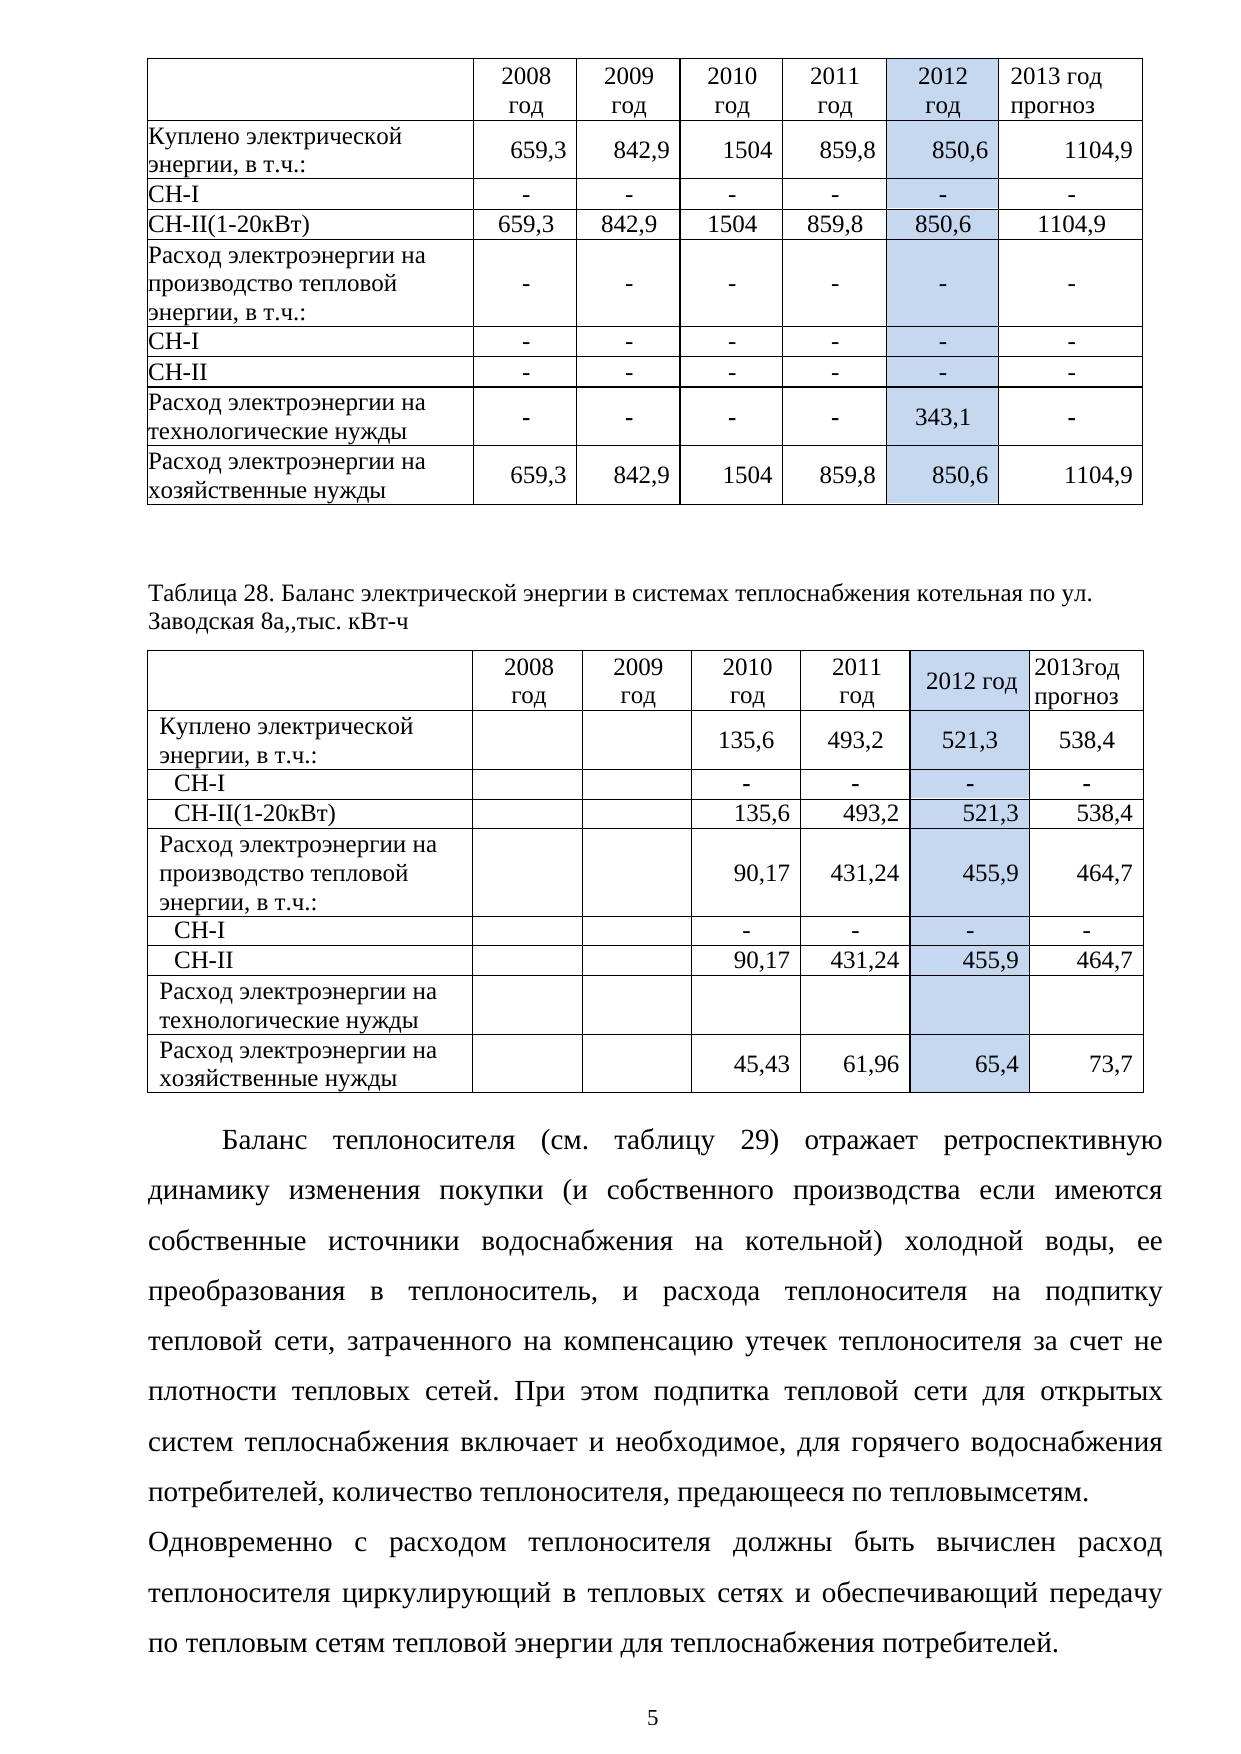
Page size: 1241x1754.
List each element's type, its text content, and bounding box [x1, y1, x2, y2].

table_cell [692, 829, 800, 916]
text Одновременно с расходом теплоносителя должны быть вычислен расход теплоносителя циркулирующий в тепловых сетях и обеспечивающий передачу по тепловым сетям тепловой энергии для теплоснабжения потребителей. [148, 1524, 1163, 1659]
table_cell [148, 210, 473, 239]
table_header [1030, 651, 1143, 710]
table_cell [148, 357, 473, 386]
text Баланс теплоносителя (см. таблицу 29) отражает ретроспективную динамику изменения покупки (и собственного производства если имеются собственные источники водоснабжения на котельной) холодной воды, ее преобразования в теплоноситель, и расхода теплоносителя на подпитку тепловой сети, затраченного на компенсацию утечек теплоносителя за счет не плотности тепловых сетей. При этом подпитка тепловой сети для открытых систем теплоснабжения включает и необходимое, для горячего водоснабжения потребителей, количество теплоносителя, предающееся по тепловымсетям. [148, 1122, 1164, 1508]
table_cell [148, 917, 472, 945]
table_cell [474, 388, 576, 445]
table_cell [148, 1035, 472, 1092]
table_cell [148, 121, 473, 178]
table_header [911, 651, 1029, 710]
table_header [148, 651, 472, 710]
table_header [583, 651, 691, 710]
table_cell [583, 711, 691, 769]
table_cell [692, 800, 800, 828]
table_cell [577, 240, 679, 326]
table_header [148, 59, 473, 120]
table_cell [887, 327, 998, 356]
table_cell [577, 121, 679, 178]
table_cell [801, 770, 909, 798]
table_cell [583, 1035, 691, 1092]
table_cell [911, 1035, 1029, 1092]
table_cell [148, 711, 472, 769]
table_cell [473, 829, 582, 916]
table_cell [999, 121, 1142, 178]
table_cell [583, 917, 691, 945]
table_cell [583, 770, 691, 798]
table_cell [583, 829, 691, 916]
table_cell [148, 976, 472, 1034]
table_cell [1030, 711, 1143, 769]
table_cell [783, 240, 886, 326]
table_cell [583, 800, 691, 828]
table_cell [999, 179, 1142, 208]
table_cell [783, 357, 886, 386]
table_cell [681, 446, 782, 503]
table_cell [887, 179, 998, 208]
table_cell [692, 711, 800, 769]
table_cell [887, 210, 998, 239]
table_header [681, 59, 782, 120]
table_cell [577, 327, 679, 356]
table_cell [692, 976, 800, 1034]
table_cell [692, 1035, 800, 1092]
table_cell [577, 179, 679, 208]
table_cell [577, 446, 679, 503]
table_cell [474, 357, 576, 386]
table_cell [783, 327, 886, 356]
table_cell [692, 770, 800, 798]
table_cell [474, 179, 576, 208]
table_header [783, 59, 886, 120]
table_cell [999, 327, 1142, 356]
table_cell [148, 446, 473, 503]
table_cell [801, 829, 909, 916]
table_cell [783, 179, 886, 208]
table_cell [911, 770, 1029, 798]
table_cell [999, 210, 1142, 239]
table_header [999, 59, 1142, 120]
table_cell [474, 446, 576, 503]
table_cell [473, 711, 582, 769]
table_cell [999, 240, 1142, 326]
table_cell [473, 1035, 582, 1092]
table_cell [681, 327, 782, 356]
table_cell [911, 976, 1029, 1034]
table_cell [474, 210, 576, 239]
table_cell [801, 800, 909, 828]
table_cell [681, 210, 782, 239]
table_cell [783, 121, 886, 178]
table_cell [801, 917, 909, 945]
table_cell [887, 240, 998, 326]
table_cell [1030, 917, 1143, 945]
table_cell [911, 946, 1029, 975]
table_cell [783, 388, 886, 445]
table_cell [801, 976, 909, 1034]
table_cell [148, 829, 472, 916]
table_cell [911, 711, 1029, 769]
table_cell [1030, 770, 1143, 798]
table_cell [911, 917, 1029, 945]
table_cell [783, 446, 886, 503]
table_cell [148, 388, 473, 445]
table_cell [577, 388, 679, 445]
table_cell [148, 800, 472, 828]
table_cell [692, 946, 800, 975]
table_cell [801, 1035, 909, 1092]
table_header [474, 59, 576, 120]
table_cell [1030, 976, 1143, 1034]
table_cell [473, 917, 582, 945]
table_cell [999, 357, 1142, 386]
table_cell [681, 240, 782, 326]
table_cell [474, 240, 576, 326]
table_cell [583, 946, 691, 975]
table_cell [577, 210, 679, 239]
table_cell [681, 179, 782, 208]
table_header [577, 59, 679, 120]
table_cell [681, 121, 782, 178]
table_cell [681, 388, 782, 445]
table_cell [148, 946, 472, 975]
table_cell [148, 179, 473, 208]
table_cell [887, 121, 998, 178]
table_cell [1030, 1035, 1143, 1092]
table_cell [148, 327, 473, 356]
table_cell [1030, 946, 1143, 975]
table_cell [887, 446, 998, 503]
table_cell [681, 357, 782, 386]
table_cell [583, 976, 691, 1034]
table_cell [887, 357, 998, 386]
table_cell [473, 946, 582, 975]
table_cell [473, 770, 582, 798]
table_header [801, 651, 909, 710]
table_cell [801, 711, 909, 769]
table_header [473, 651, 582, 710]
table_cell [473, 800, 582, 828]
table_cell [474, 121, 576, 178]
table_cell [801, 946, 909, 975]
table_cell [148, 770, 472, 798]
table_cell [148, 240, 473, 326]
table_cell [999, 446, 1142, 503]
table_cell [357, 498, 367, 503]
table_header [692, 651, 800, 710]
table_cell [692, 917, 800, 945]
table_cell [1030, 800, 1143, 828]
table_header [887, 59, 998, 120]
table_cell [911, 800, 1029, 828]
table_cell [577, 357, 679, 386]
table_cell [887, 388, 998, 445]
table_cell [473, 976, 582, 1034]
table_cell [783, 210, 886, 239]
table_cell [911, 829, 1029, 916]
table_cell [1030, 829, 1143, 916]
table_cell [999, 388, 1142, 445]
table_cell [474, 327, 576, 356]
text Таблица 28. Баланс электрической энергии в системах теплоснабжения котельная по ул. Заводская 8а,,тыс. кВт-ч [148, 578, 1192, 635]
